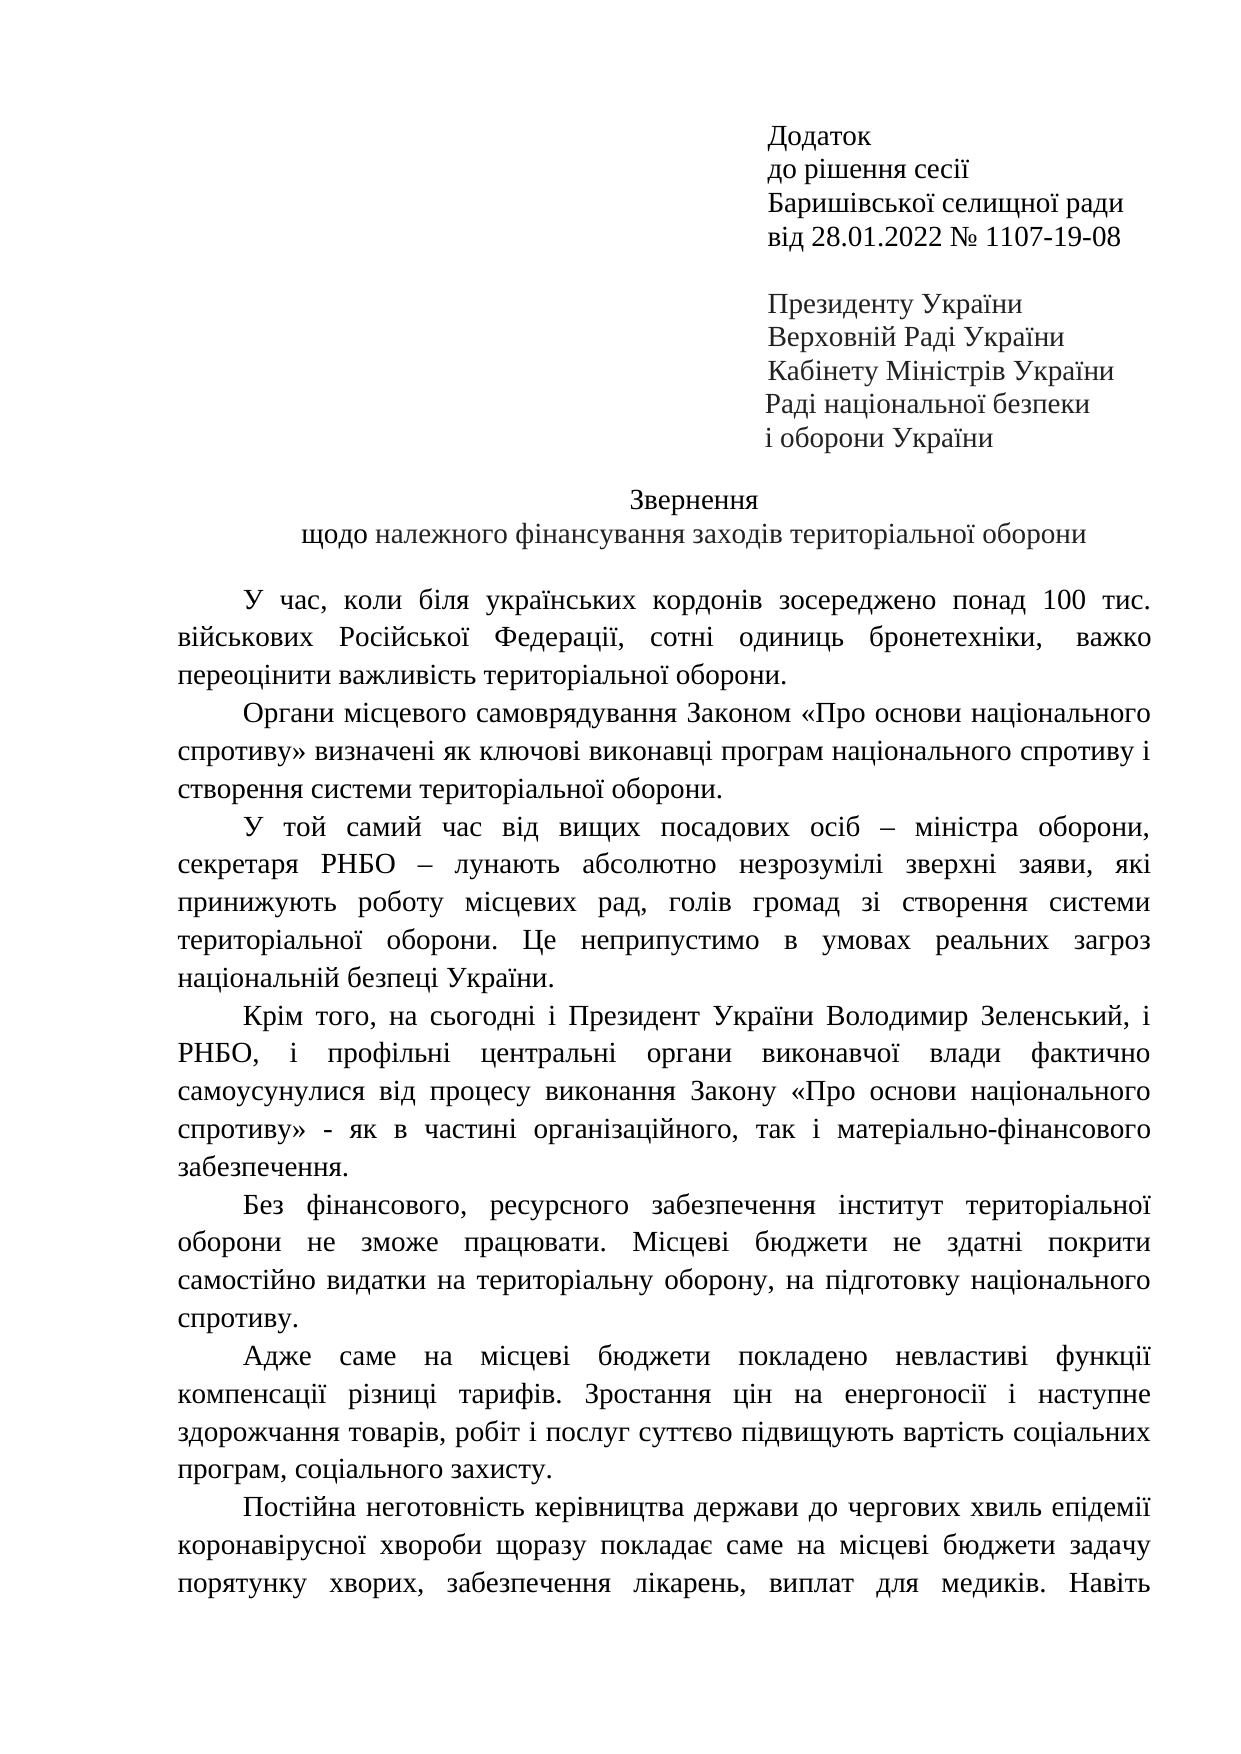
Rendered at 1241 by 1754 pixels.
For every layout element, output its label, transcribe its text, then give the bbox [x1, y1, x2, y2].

text Кабінету Міністрів України [693, 353, 1152, 386]
text Раді національної безпеки [524, 386, 1152, 420]
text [177, 1489, 1152, 1598]
text від 28.01.2022 № 1107-19-08 [693, 219, 1152, 252]
text до рішення сесії [693, 152, 1152, 185]
text Крім того, на сьогодні і Президент України Володимир Зеленський, і РНБО, і профільні центральні органи виконавчої влади фактично самоусунулися від процесу виконання Закону «Про основи національного спротиву» - як в частині організаційного, так і матеріально-фінансового забезпечення. [177, 998, 1152, 1182]
text Органи місцевого самоврядування Законом «Про основи національного спротиву» визначені як ключові виконавці програм національного спротиву і створення системи територіальної оборони. [177, 695, 1152, 804]
text Адже саме на місцеві бюджети покладено невластиві функції компенсації різниці тарифів. Зростання цін на енергоносії і наступне здорожчання товарів, робіт і послуг суттєво підвищують вартість соціальних програм, соціального захисту. [177, 1338, 1152, 1485]
text і оборони України [524, 420, 1152, 453]
text Президенту України [693, 286, 1152, 319]
text Верховній Раді України [693, 319, 1152, 353]
text У час, коли біля українських кордонів зосереджено понад 100 тис. військових Російської Федерації, сотні одиниць бронетехніки, важко переоцінити важливість територіальної оборони. [177, 582, 1152, 691]
text Додаток [693, 118, 1152, 152]
text У той самий час від вищих посадових осіб – міністра оборони, секретаря РНБО – лунають абсолютно незрозумілі зверхні заяви, які принижують роботу місцевих рад, голів громад зі створення системи територіальної оборони. Це неприпустимо в умовах реальних загроз національній безпеці України. [177, 809, 1152, 993]
text Баришівської селищної ради [693, 185, 1152, 219]
text щодо належного фінансування заходів територіальної оборони [177, 516, 1152, 549]
text Без фінансового, ресурсного забезпечення інститут територіальної оборони не зможе працювати. Місцеві бюджети не здатні покрити самостійно видатки на територіальну оборону, на підготовку національного спротиву. [177, 1187, 1152, 1334]
text Звернення [177, 482, 1152, 516]
